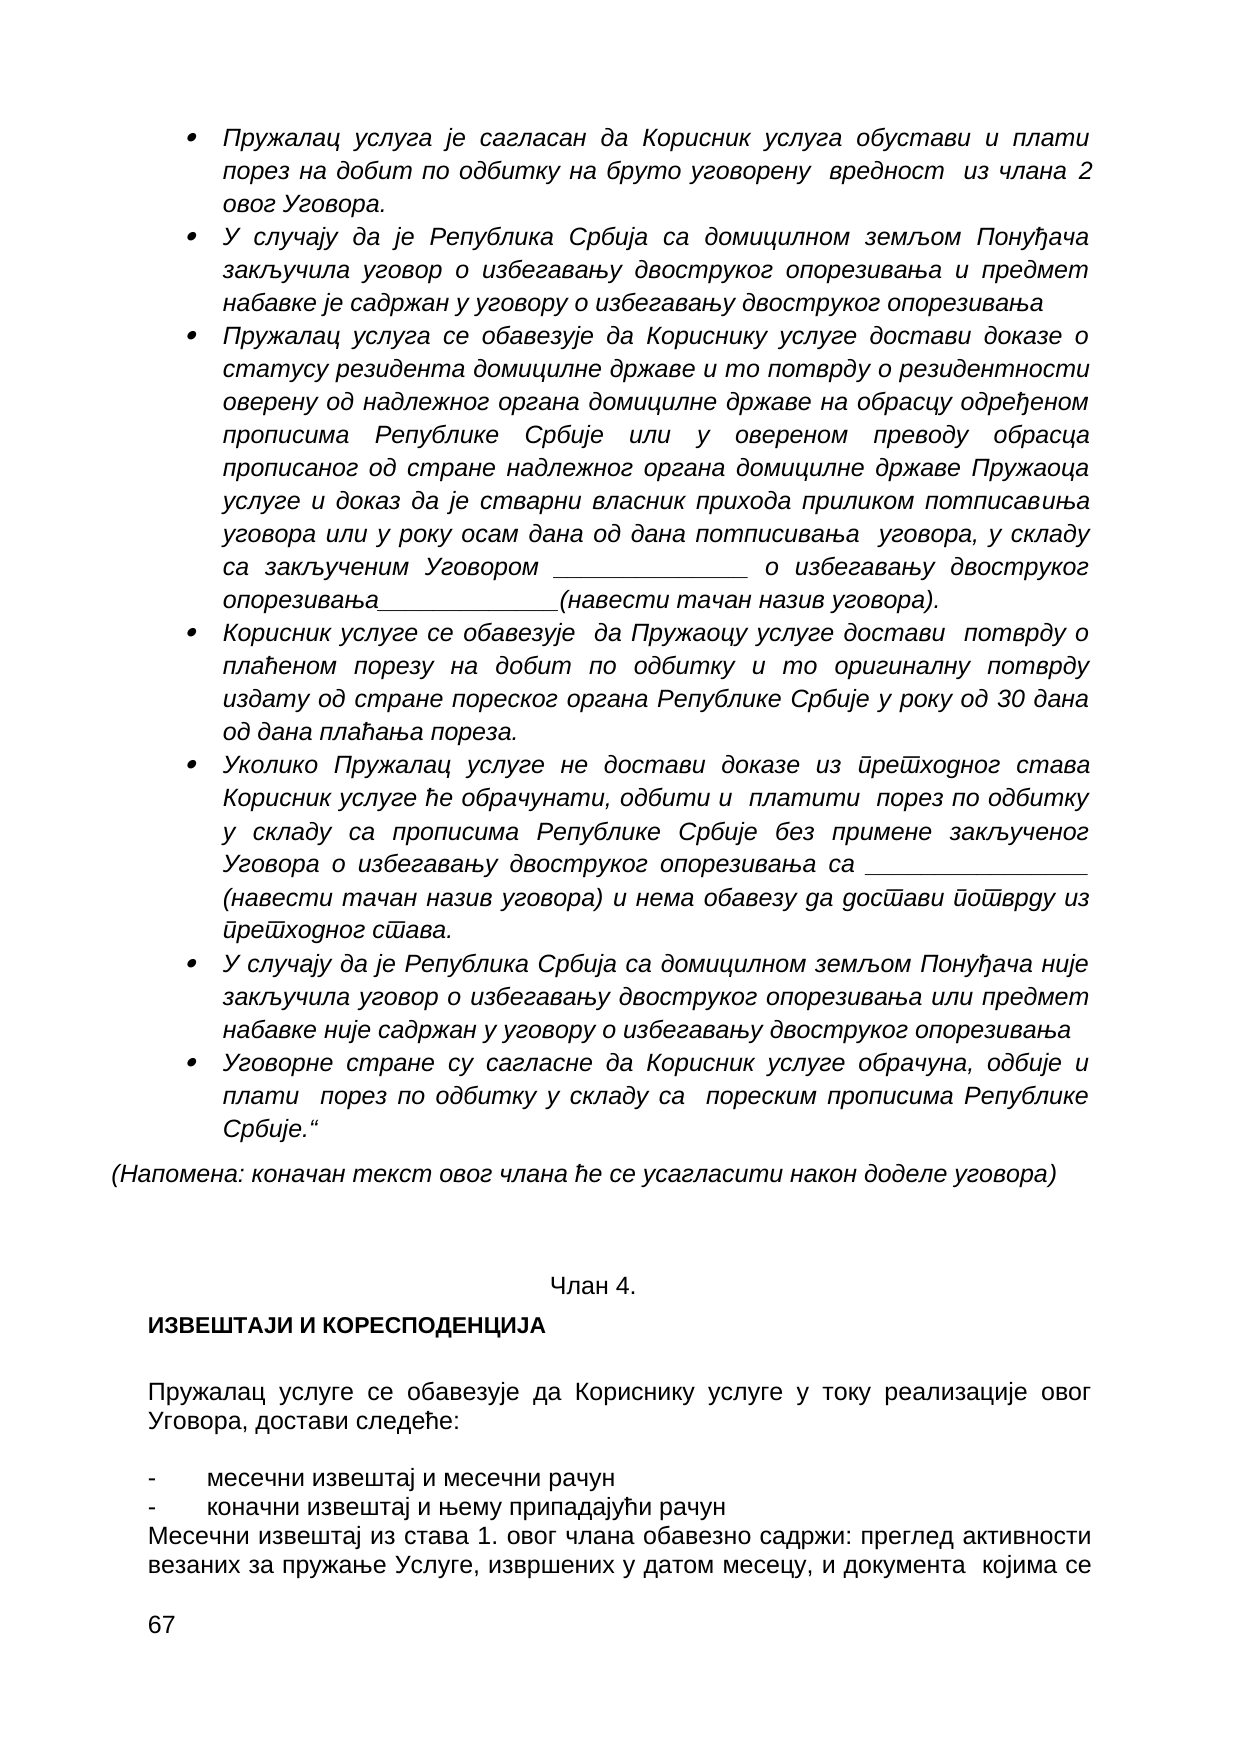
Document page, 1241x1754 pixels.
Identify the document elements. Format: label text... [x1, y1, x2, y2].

list Уговорне стране су сагласне да Корисник услуге обрачуна, одбије и плати порез по одбитку у складу са пореским прописима Републике Србије.“ [185, 1048, 1093, 1143]
list У случају да је Република Србија са домицилном земљом Понуђача закључила уговор о избегавању двоструког опорезивања и предмет набавке је садржан у уговору о избегавању двоструког опорезивања [185, 222, 1093, 317]
list У случају да је Република Србија са домицилном земљом Понуђача није закључила уговор о избегавању двоструког опорезивања или предмет набавке није садржан у уговору о избегавању двоструког опорезивања [185, 948, 1093, 1043]
text (Напомена: коначан текст овог члана ће се усагласити након доделе уговора) [111, 1159, 1093, 1188]
list Уколико Пружалац услуге не достави доказе из претходног става Корисник услуге ће обрачунати, одбити и платити порез по одбитку у складу са прописима Републике Србије без примене закљученог Уговора о избегавању двоструког опорезивања са ________________ (навести тачан назив уговора) и нема обавезу да достави потврду из претходног става. [185, 750, 1093, 944]
list Пружалац услуга се обавезује да Кориснику услуге достави доказе о статусу резидента домицилне државе и то потврду о резидентности оверену од надлежног органа домицилне државе на обрасцу одређеном прописима Републике Србије или у овереном преводу обрасца прописаног од стране надлежног органа домицилне државе Пружаоца услуге и доказ да је стварни власник прихода приликом потписавиња уговора или у року осам дана од дана потписивања уговора, у складу са закљученим Уговором ______________ о избегавању двоструког опорезивања_____________(навести тачан назив уговора). [185, 321, 1093, 614]
subtitle ИЗВЕШТАЈИ И КОРЕСПОДЕНЦИЈА [148, 1312, 1093, 1338]
list Корисник услуге се обавезује да Пружаоцу услуге достави потврду о плаћеном порезу на добит по одбитку и то оригиналну потврду издату од стране пореског органа Републике Србије у року од 30 дана од дана плаћања пореза. [185, 618, 1093, 746]
text - месечни извештај и месечни рачун [148, 1463, 1093, 1492]
text Члан 4. [148, 1271, 1093, 1299]
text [148, 1521, 1093, 1578]
text Пружалац услуге се обавезује да Кориснику услуге у току реализације овог Уговора, достави следеће: [148, 1377, 1093, 1434]
list Пружалац услуга је сагласан да Корисник услуга обустави и плати порез на добит по одбитку на бруто уговорену вредност из члана 2 овог Уговора. [185, 122, 1093, 217]
text - коначни извештај и њему припадајући рачун [148, 1492, 1093, 1521]
